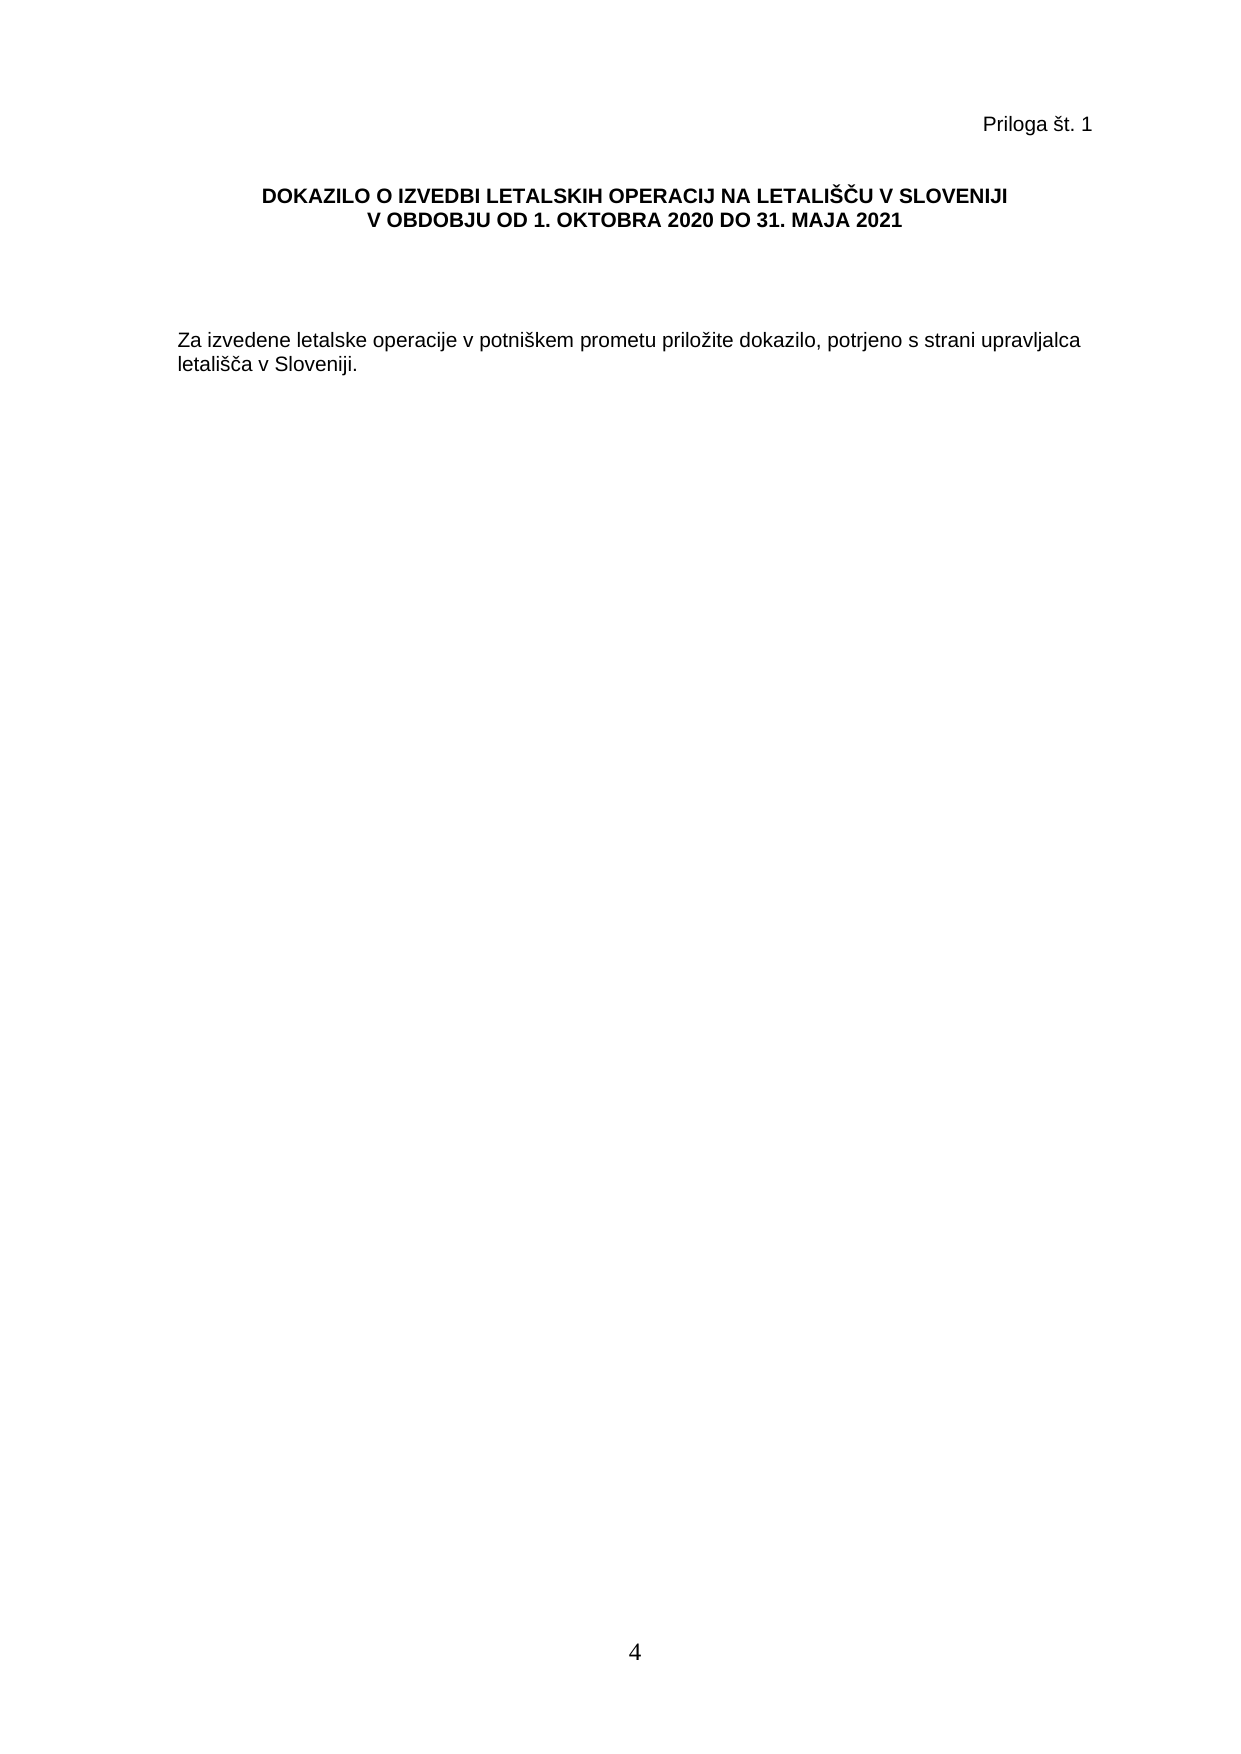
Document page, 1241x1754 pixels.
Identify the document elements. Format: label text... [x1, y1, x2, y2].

text V OBDOBJU OD 1. OKTOBRA 2020 DO 31. MAJA 2021 [177, 208, 1092, 232]
text Za izvedene letalske operacije v potniškem prometu priložite dokazilo, potrjeno s strani upravljalca letališča v Sloveniji. [177, 328, 1092, 376]
text DOKAZILO O IZVEDBI LETALSKIH OPERACIJ NA LETALIŠČU V SLOVENIJI [177, 184, 1092, 208]
text Priloga št. 1 [177, 112, 1092, 136]
